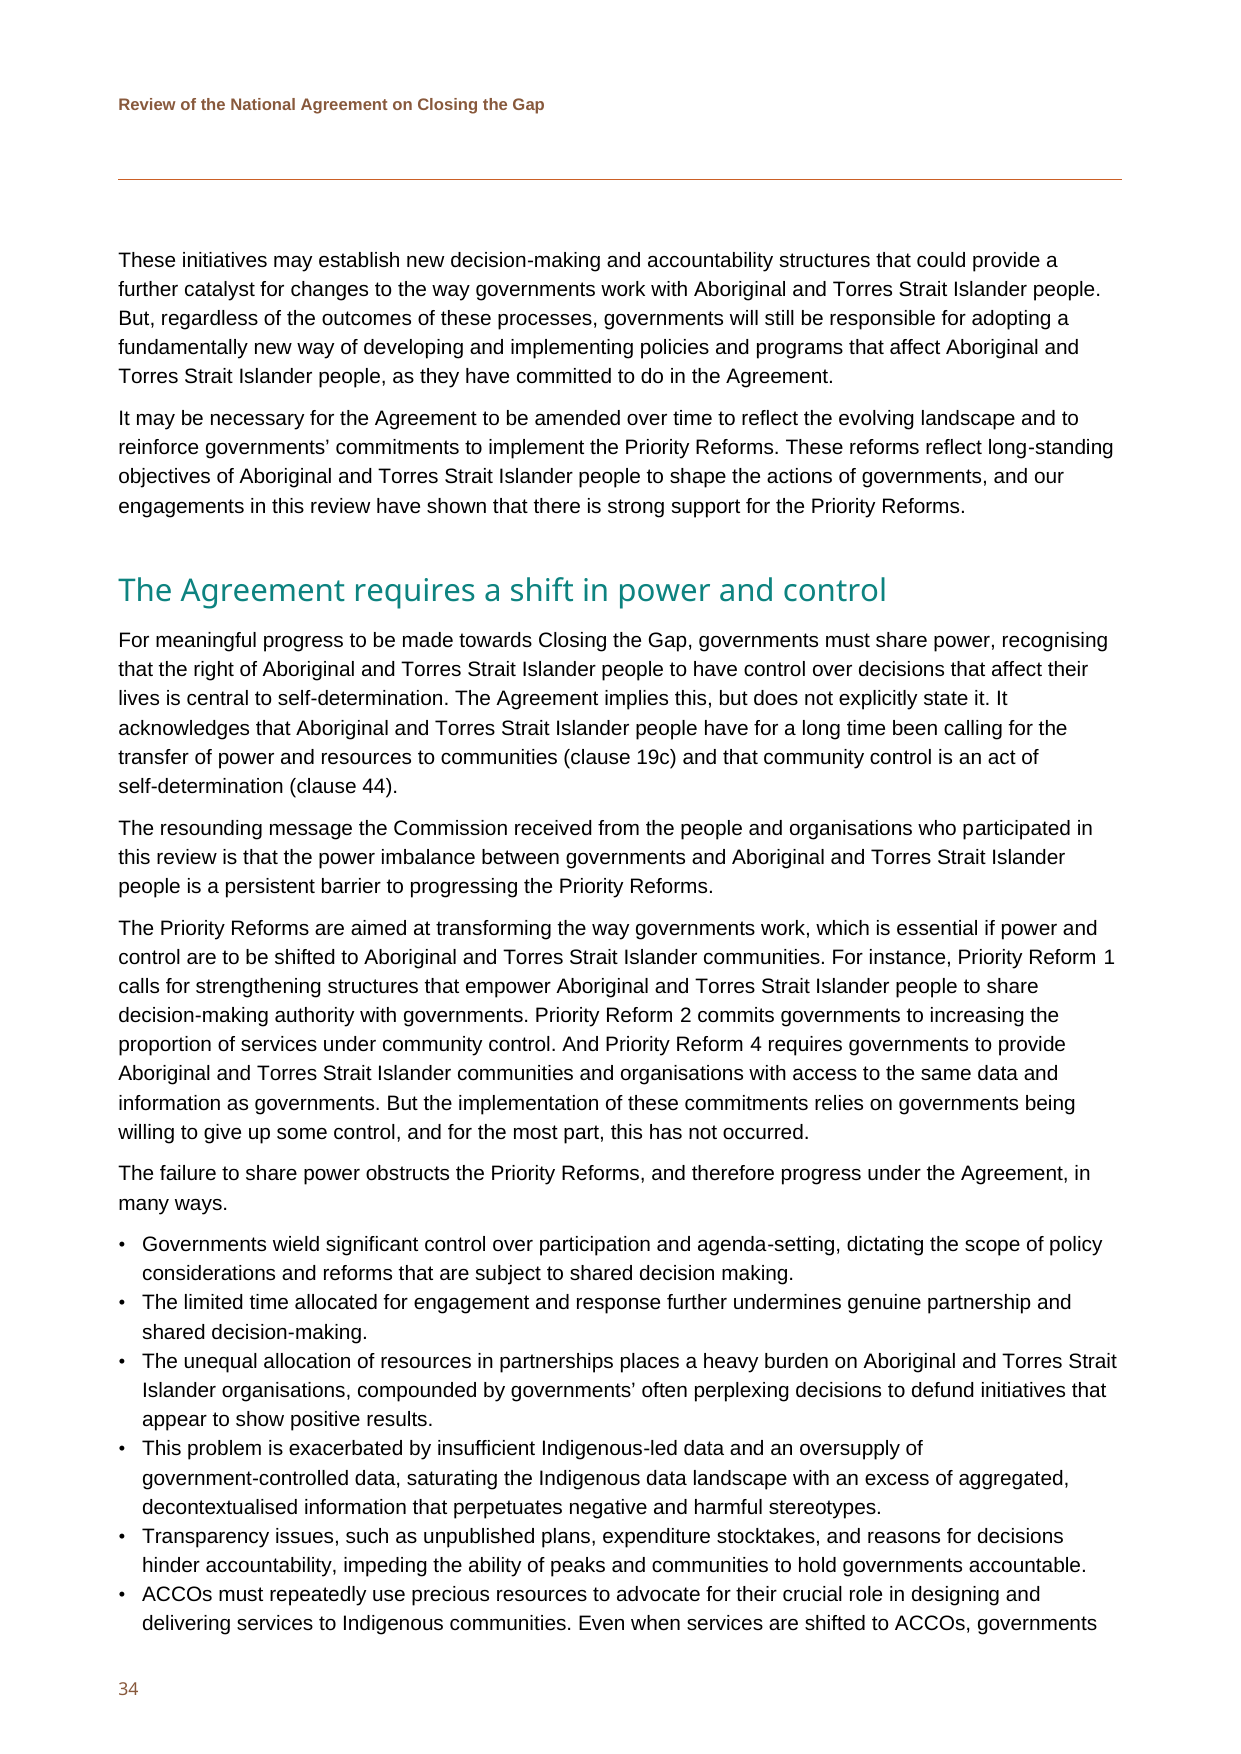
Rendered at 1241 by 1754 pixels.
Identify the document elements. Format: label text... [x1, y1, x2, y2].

list This problem is exacerbated by insufficient Indigenous-led data and an oversupply of government-controlled data, saturating the Indigenous data landscape with an excess of aggregated, decontextualised information that perpetuates negative and harmful stereotypes. [118, 1431, 1122, 1518]
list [118, 1577, 1122, 1635]
text The Priority Reforms are aimed at transforming the way governments work, which is essential if power and control are to be shifted to Aboriginal and Torres Strait Islander communities. For instance, Priority Reform 1 calls for strengthening structures that empower Aboriginal and Torres Strait Islander people to share decision-making authority with governments. Priority Reform 2 commits governments to increasing the proportion of services under community control. And Priority Reform 4 requires governments to provide Aboriginal and Torres Strait Islander communities and organisations with access to the same data and information as governments. But the implementation of these commitments relies on governments being willing to give up some control, and for the most part, this has not occurred. [118, 910, 1122, 1143]
subtitle The Agreement requires a shift in power and control [118, 567, 1122, 610]
text The resounding message the Commission received from the people and organisations who participated in this review is that the power imbalance between governments and Aboriginal and Torres Strait Islander people is a persistent barrier to progressing the Priority Reforms. [118, 810, 1122, 898]
list Transparency issues, such as unpublished plans, expenditure stocktakes, and reasons for decisions hinder accountability, impeding the ability of peaks and communities to hold governments accountable. [118, 1518, 1122, 1577]
list The limited time allocated for engagement and response further undermines genuine partnership and shared decision-making. [118, 1285, 1122, 1343]
text These initiatives may establish new decision-making and accountability structures that could provide a further catalyst for changes to the way governments work with Aboriginal and Torres Strait Islander people. But, regardless of the outcomes of these processes, governments will still be responsible for adopting a fundamentally new way of developing and implementing policies and programs that affect Aboriginal and Torres Strait Islander people, as they have committed to do in the Agreement. [118, 242, 1122, 388]
text It may be necessary for the Agreement to be amended over time to reflect the evolving landscape and to reinforce governments’ commitments to implement the Priority Reforms. These reforms reflect long-standing objectives of Aboriginal and Torres Strait Islander people to shape the actions of governments, and our engagements in this review have shown that there is strong support for the Priority Reforms. [118, 401, 1122, 517]
list The unequal allocation of resources in partnerships places a heavy burden on Aboriginal and Torres Strait Islander organisations, compounded by governments’ often perplexing decisions to defund initiatives that appear to show positive results. [118, 1343, 1122, 1431]
list Governments wield significant control over participation and agenda-setting, dictating the scope of policy considerations and reforms that are subject to shared decision making. [118, 1227, 1122, 1285]
text The failure to share power obstructs the Priority Reforms, and therefore progress under the Agreement, in many ways. [118, 1156, 1122, 1214]
text For meaningful progress to be made towards Closing the Gap, governments must share power, recognising that the right of Aboriginal and Torres Strait Islander people to have control over decisions that affect their lives is central to self-determination. The Agreement implies this, but does not explicitly state it. It acknowledges that Aboriginal and Torres Strait Islander people have for a long time been calling for the transfer of power and resources to communities (clause 19c) and that community control is an act of self-determination (clause 44). [118, 623, 1122, 798]
